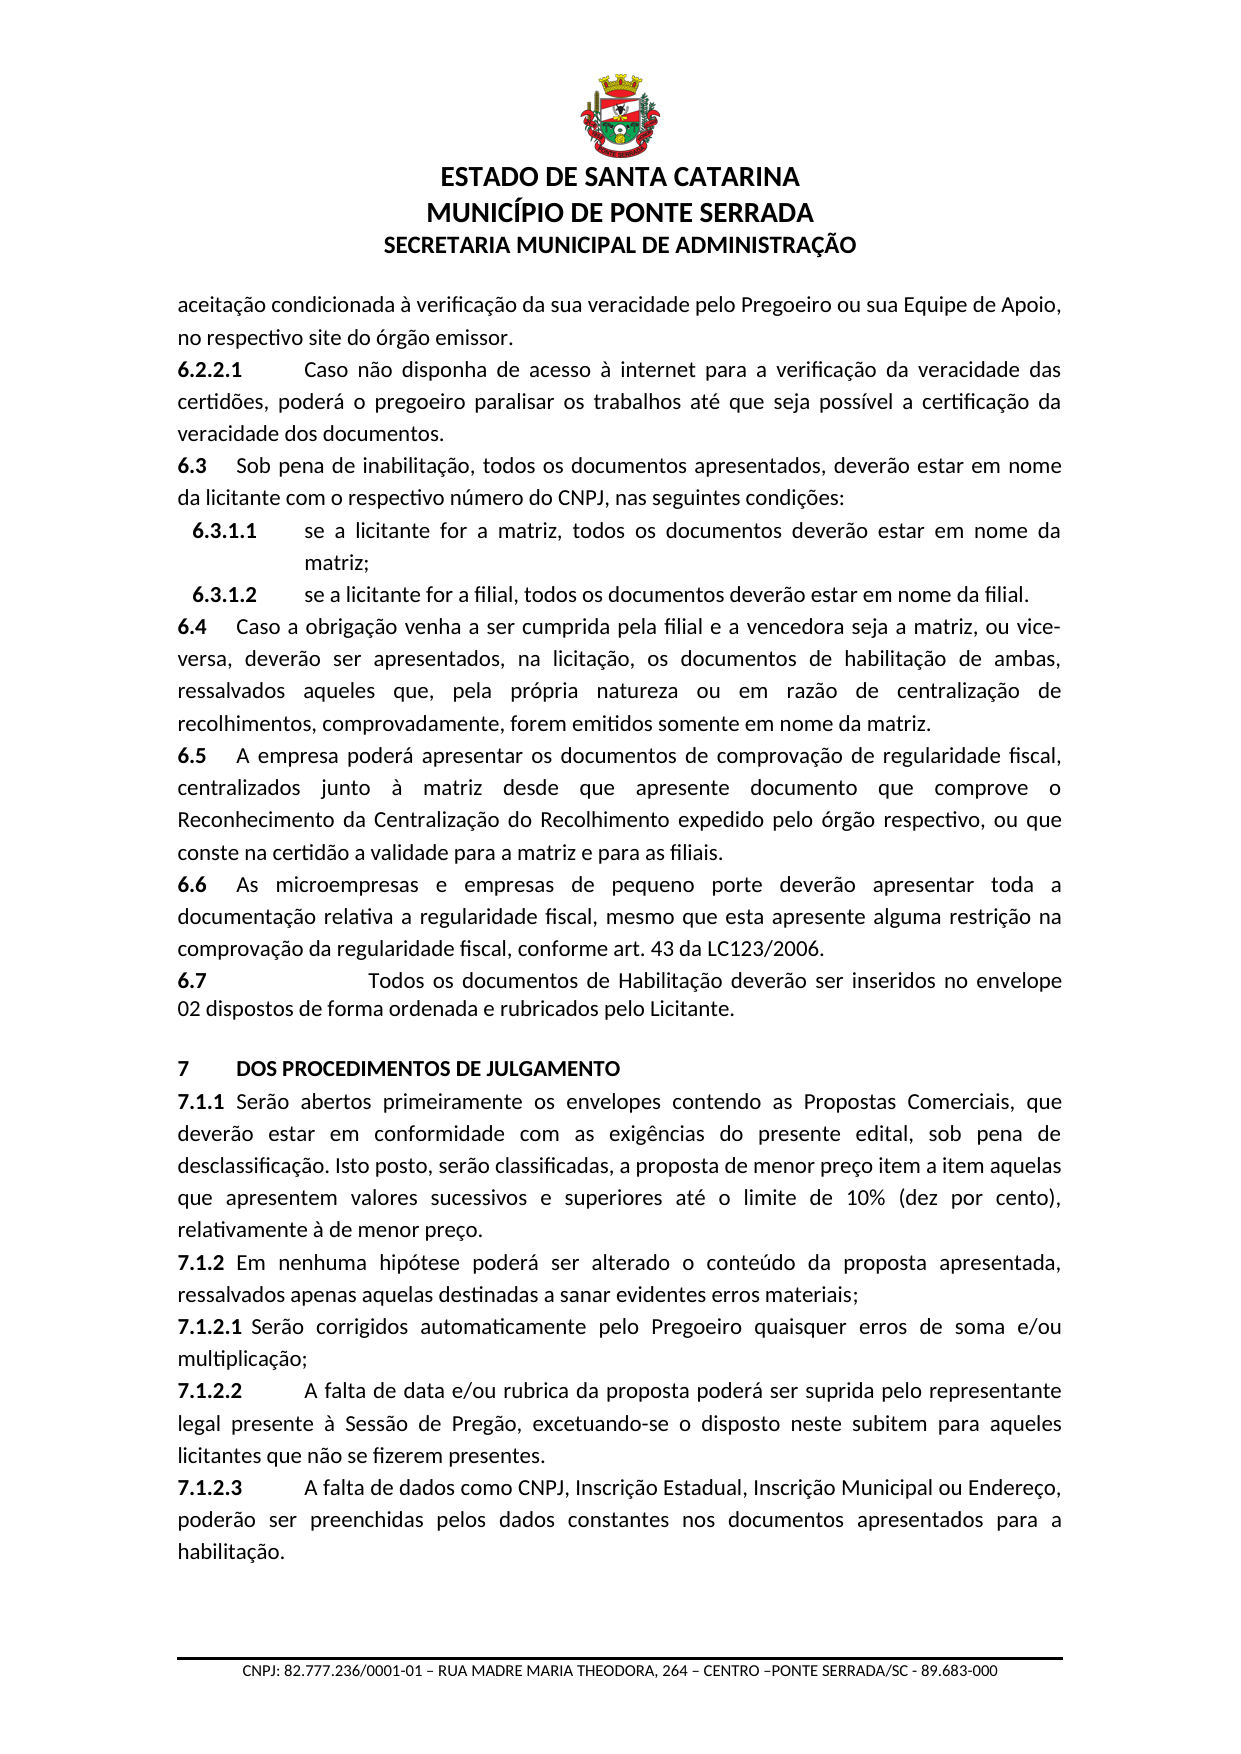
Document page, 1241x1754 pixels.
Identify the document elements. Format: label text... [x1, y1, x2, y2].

list se a licitante for a filial, todos os documentos deverão estar em nome da filial. [192, 580, 1063, 608]
picture [580, 73, 661, 159]
list A empresa poderá apresentar os documentos de comprovação de regularidade fiscal, centralizados junto à matriz desde que apresente documento que comprove o Reconhecimento da Centralização do Recolhimento expedido pelo órgão respectivo, ou que conste na certidão a validade para a matriz e para as filiais. [177, 741, 1063, 866]
list Em nenhuma hipótese poderá ser alterado o conteúdo da proposta apresentada, ressalvados apenas aquelas destinadas a sanar evidentes erros materiais; [177, 1248, 1063, 1308]
list Serão abertos primeiramente os envelopes contendo as Propostas Comerciais, que deverão estar em conformidade com as exigências do presente edital, sob pena de desclassificação. Isto posto, serão classificadas, a proposta de menor preço item a item aquelas que apresentem valores sucessivos e superiores até o limite de 10% (dez por cento), relativamente à de menor preço. [177, 1087, 1063, 1243]
list se a licitante for a matriz, todos os documentos deverão estar em nome da matriz; [192, 516, 1063, 576]
list Caso a obrigação venha a ser cumprida pela filial e a vencedora seja a matriz, ou vice-versa, deverão ser apresentados, na licitação, os documentos de habilitação de ambas, ressalvados aqueles que, pela própria natureza ou em razão de centralização de recolhimentos, comprovadamente, forem emitidos somente em nome da matriz. [177, 612, 1063, 737]
list Serão corrigidos automaticamente pelo Pregoeiro quaisquer erros de soma e/ou multiplicação; [177, 1312, 1063, 1372]
list DOS PROCEDIMENTOS DE JULGAMENTO [177, 1054, 1063, 1083]
list A falta de dados como CNPJ, Inscrição Estadual, Inscrição Municipal ou Endereço, poderão ser preenchidas pelos dados constantes nos documentos apresentados para a habilitação. [177, 1473, 1063, 1565]
list Caso não disponha de acesso à internet para a verificação da veracidade das certidões, poderá o pregoeiro paralisar os trabalhos até que seja possível a certificação da veracidade dos documentos. [177, 355, 1063, 447]
list Sob pena de inabilitação, todos os documentos apresentados, deverão estar em nome da licitante com o respectivo número do CNPJ, nas seguintes condições: [177, 451, 1063, 512]
list As microempresas e empresas de pequeno porte deverão apresentar toda a documentação relativa a regularidade fiscal, mesmo que esta apresente alguma restrição na comprovação da regularidade fiscal, conforme art. 43 da LC123/2006. [177, 870, 1063, 962]
list Todos os documentos de Habilitação deverão ser inseridos no envelope 02 dispostos de forma ordenada e rubricados pelo Licitante. [177, 966, 1063, 1022]
list A falta de data e/ou rubrica da proposta poderá ser suprida pelo representante legal presente à Sessão de Pregão, excetuando-se o disposto neste subitem para aqueles licitantes que não se fizerem presentes. [177, 1376, 1063, 1469]
